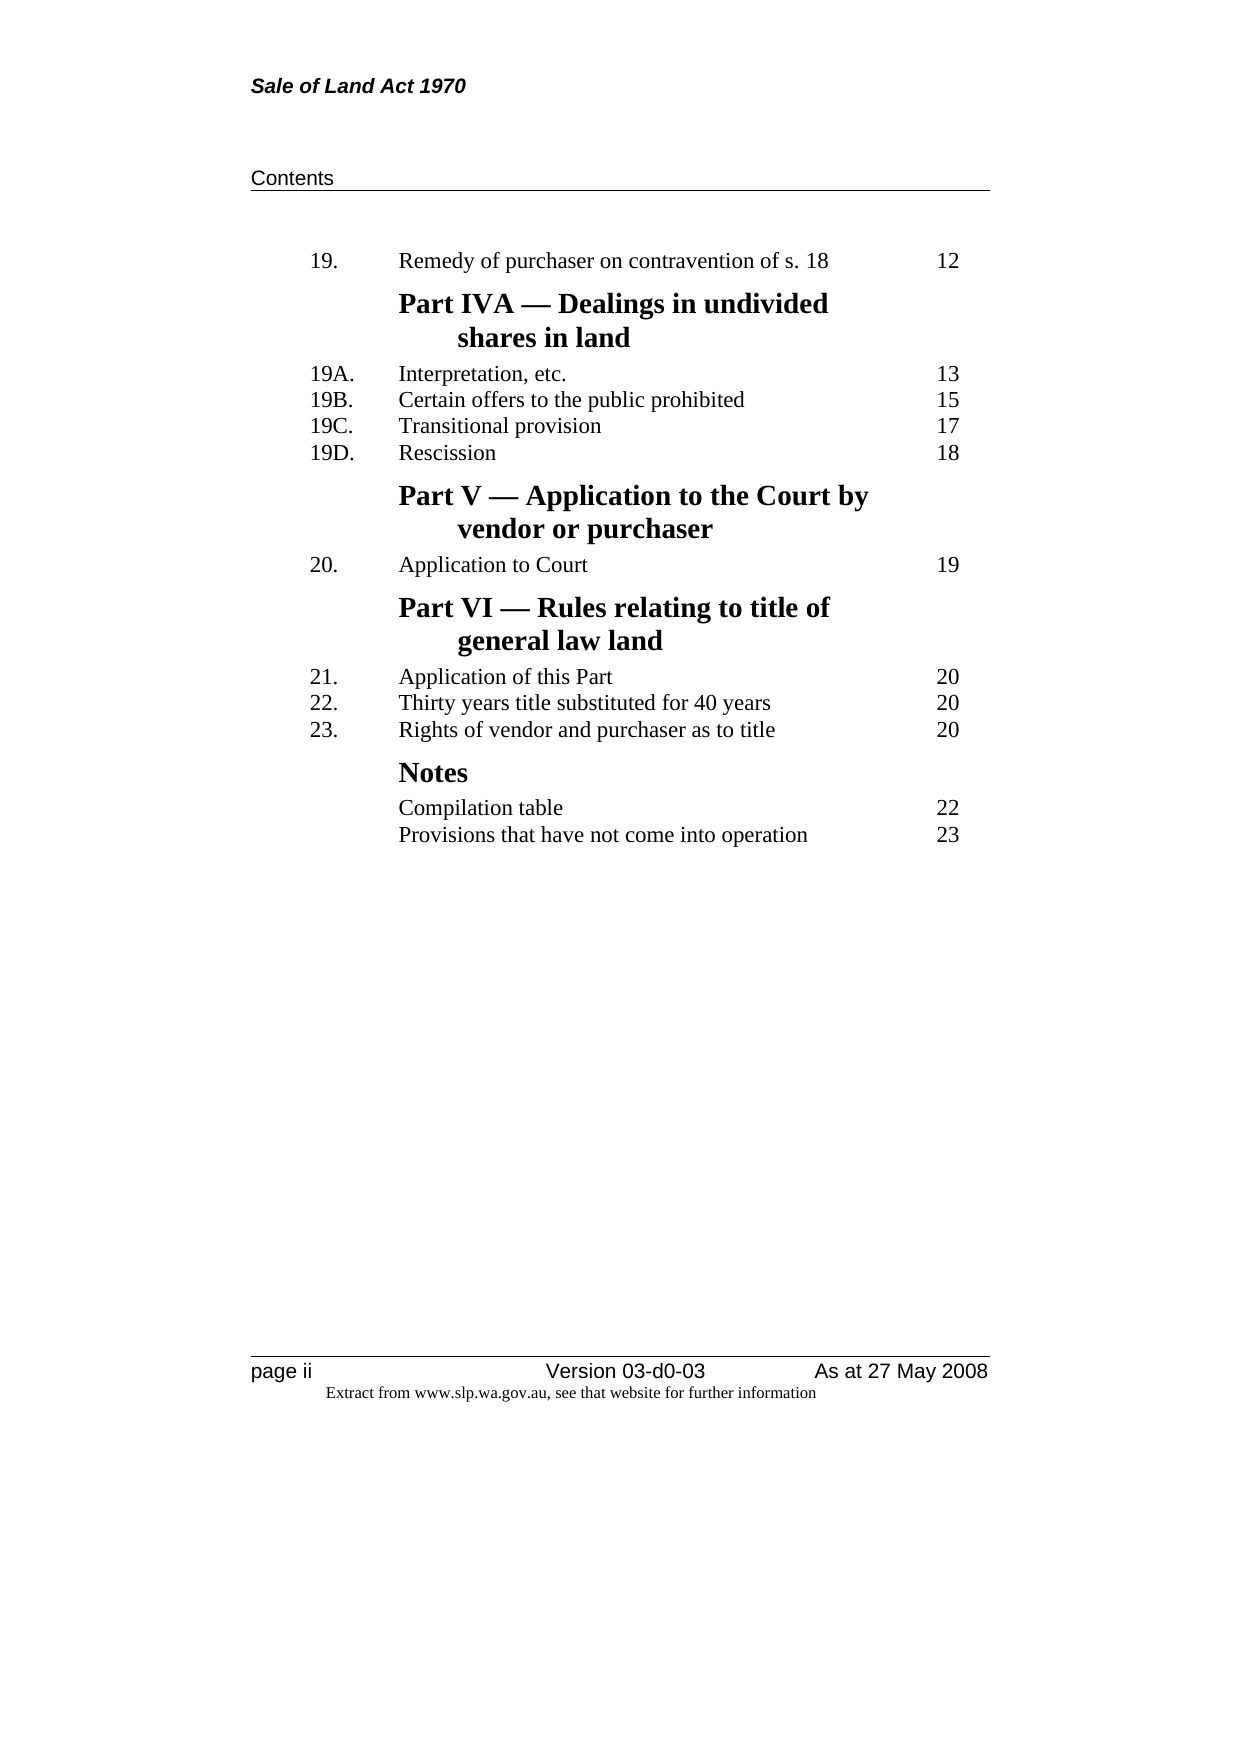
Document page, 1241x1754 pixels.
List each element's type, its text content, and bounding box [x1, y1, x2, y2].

text 19D. Rescission 18 [309, 439, 872, 465]
text 23. Rights of vendor and purchaser as to title 20 [309, 716, 872, 742]
text 20. Application to Court 19 [309, 551, 872, 577]
text 19. Remedy of purchaser on contravention of s. 18 12 [309, 247, 872, 274]
text Notes [398, 755, 872, 788]
text Provisions that have not come into operation 23 [309, 821, 872, 847]
text Part IVA — Dealings in undivided shares in land [398, 286, 872, 353]
text 19A. Interpretation, etc. 13 [309, 360, 872, 386]
text 22. Thirty years title substituted for 40 years 20 [309, 689, 872, 716]
text 21. Application of this Part 20 [309, 663, 872, 689]
text 19C. Transitional provision 17 [309, 412, 872, 439]
text Part V — Application to the Court by vendor or purchaser [398, 478, 872, 545]
text Compilation table 22 [309, 794, 872, 821]
text 19B. Certain offers to the public prohibited 15 [309, 386, 872, 412]
text Part VI — Rules relating to title of general law land [398, 590, 872, 657]
